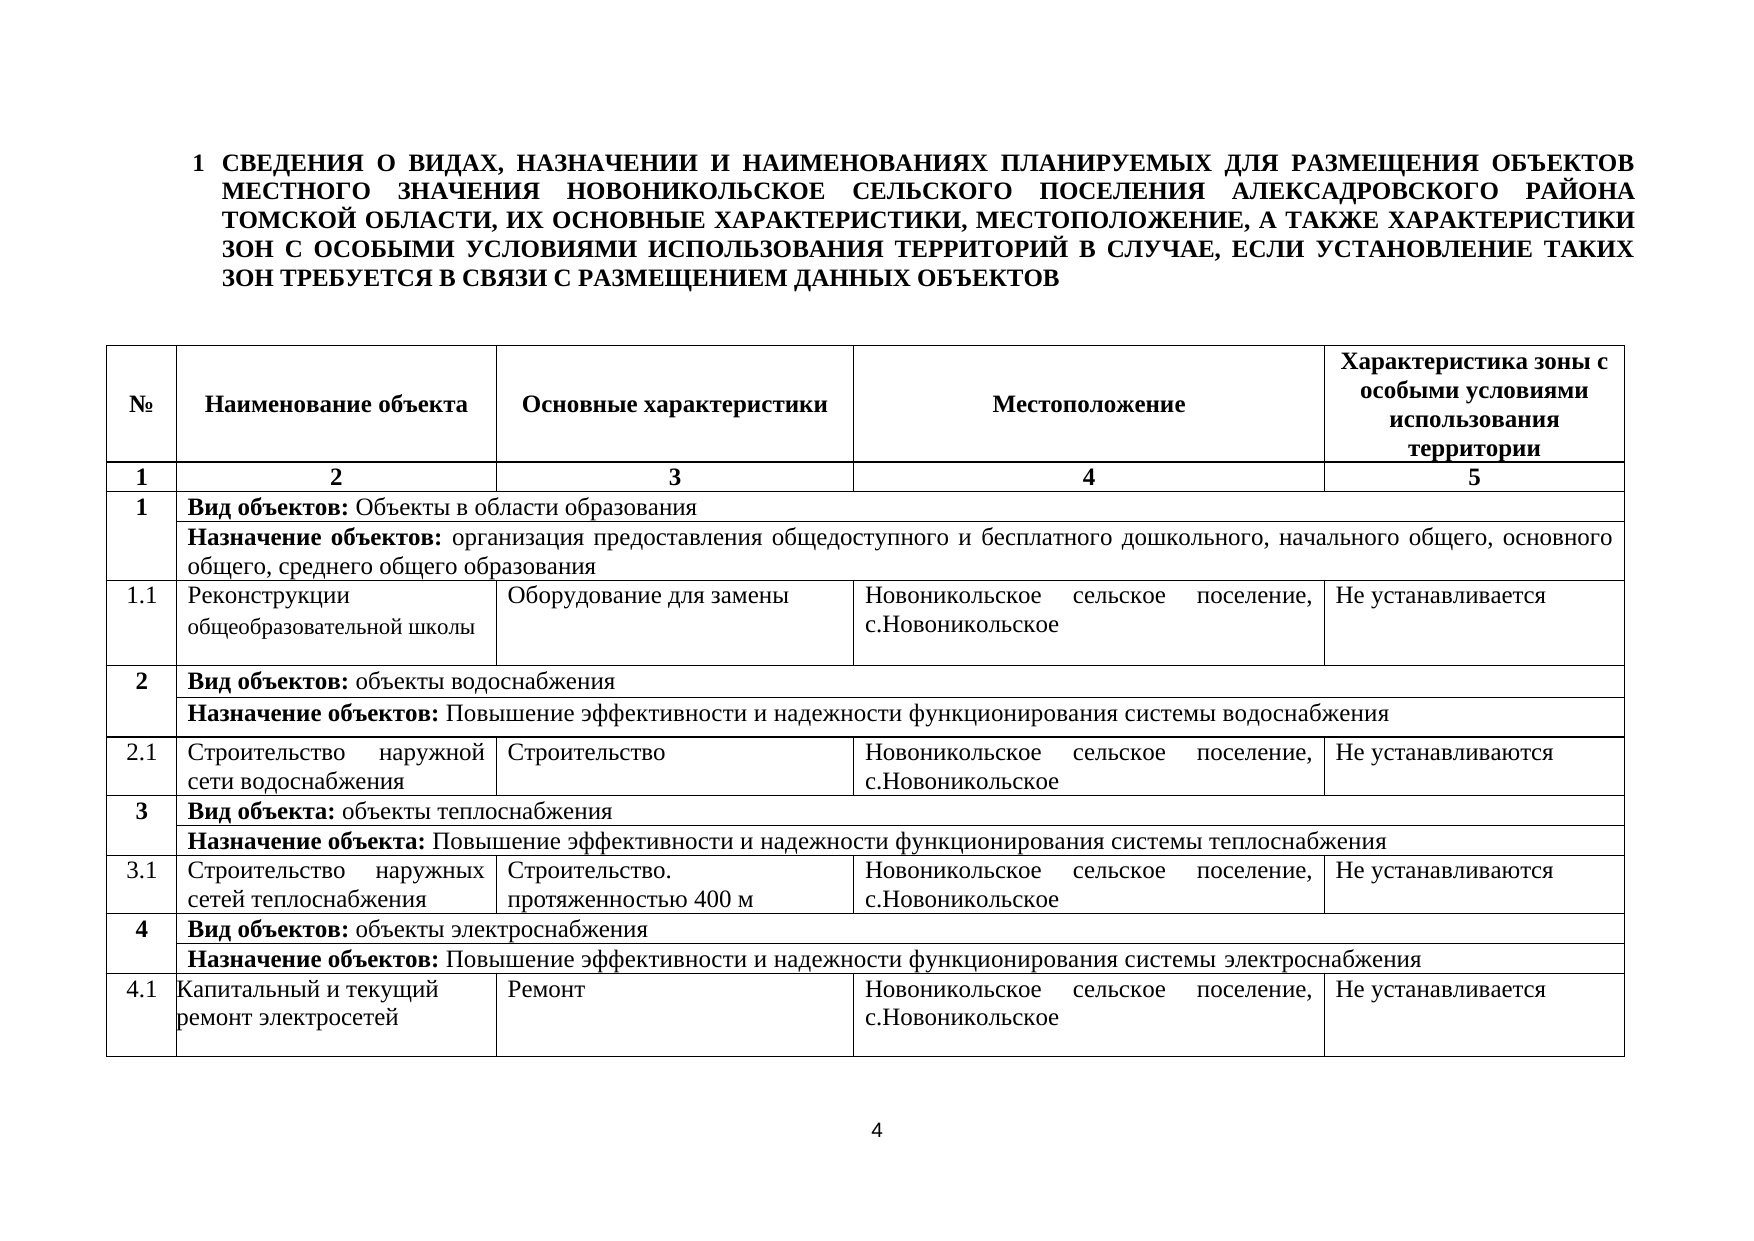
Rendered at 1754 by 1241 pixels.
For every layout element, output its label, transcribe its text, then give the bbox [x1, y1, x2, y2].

table_cell Вид объекта: объекты теплоснабжения [177, 796, 1624, 825]
table_cell 1 [107, 463, 176, 491]
table_cell Новоникольское сельское поселение, с.Новоникольское [854, 581, 1324, 665]
table_cell 2 [107, 666, 176, 736]
table_cell Капитальный и текущий ремонт электросетей [177, 974, 496, 1056]
table_header Местоположение [854, 346, 1324, 461]
table_cell 3.1 [107, 856, 176, 913]
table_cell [854, 974, 1324, 1056]
table_cell Назначение объектов: Повышение эффективности и надежности функционирования системы водоснабжения [177, 698, 1624, 736]
table_header Характеристика зоны с особыми условиями использования территории [1325, 346, 1624, 461]
table_cell Назначение объекта: Повышение эффективности и надежности функционирования системы теплоснабжения [177, 826, 1624, 854]
table_cell Назначение объектов: Повышение эффективности и надежности функционирования системы электроснабжения [177, 944, 1624, 973]
table_cell 2 [177, 463, 496, 491]
table_cell 4.1 [107, 974, 176, 1056]
table_header Наименование объекта [177, 346, 496, 461]
table_cell Оборудование для замены [497, 581, 853, 665]
table_cell 3 [107, 796, 176, 854]
table_cell Реконструкции общеобразовательной школы [177, 581, 496, 665]
table_cell Строительство. протяженностью 400 м [497, 856, 853, 913]
table_cell 1.1 [107, 581, 176, 665]
table_cell Новоникольское сельское поселение, с.Новоникольское [854, 738, 1324, 795]
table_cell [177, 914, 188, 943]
table_cell Назначение объектов: организация предоставления общедоступного и бесплатного дошкольного, начального общего, основного общего, среднего общего образования [177, 522, 1624, 579]
subtitle 1 СВЕДЕНИЯ О ВИДАХ, НАЗНАЧЕНИИ И НАИМЕНОВАНИЯХ ПЛАНИРУЕМЫХ ДЛЯ РАЗМЕЩЕНИЯ ОБЪЕКТОВ МЕСТНОГО ЗНАЧЕНИЯ НОВОНИКОЛЬСКОЕ СЕЛЬСКОГО ПОСЕЛЕНИЯ АЛЕКСАДРОВСКОГО района ТОМСКОЙ области, ИХ ОСНОВНЫЕ ХАРАКТЕРИСТИКИ, МЕСТОПОЛОЖЕНИЕ, А ТАКЖЕ ХАРАКТЕРИСТИКИ ЗОН С ОСОБЫМИ УСЛОВИЯМИ ИСПОЛЬЗОВАНИЯ ТЕРРИТОРИЙ В СЛУЧАЕ, ЕСЛИ УСТАНОВЛЕНИЕ ТАКИХ ЗОН ТРЕБУЕТСЯ В СВЯЗИ С РАЗМЕЩЕНИЕМ ДАННЫХ ОБЪЕКТОВ [192, 148, 1636, 291]
table_header Основные характеристики [497, 346, 853, 461]
table_cell 1 [107, 492, 176, 579]
table_cell Ремонт [497, 974, 853, 1056]
table_cell Не устанавливается [1325, 974, 1624, 1056]
table_cell 4 [854, 463, 1324, 491]
table_header № [107, 346, 176, 461]
table_cell Не устанавливаются [1325, 738, 1624, 795]
table_cell Вид объектов: объекты электроснабжения [237, 914, 1624, 943]
table_cell 3 [497, 463, 853, 491]
table_cell Не устанавливается [1325, 581, 1624, 665]
table_cell Строительство наружной сети водоснабжения [177, 738, 496, 795]
table_cell 2.1 [107, 738, 176, 795]
table_cell 5 [1325, 463, 1624, 491]
table_cell Не устанавливаются [1325, 856, 1624, 913]
table_cell Строительство [497, 738, 853, 795]
table_cell Вид объектов: Объекты в области образования [177, 492, 1624, 521]
table_cell 4 [107, 914, 176, 973]
table_cell Строительство наружных сетей теплоснабжения [177, 856, 496, 913]
table_cell Вид объектов: объекты водоснабжения [177, 666, 1624, 697]
table_cell Новоникольское сельское поселение, с.Новоникольское [854, 856, 1324, 913]
